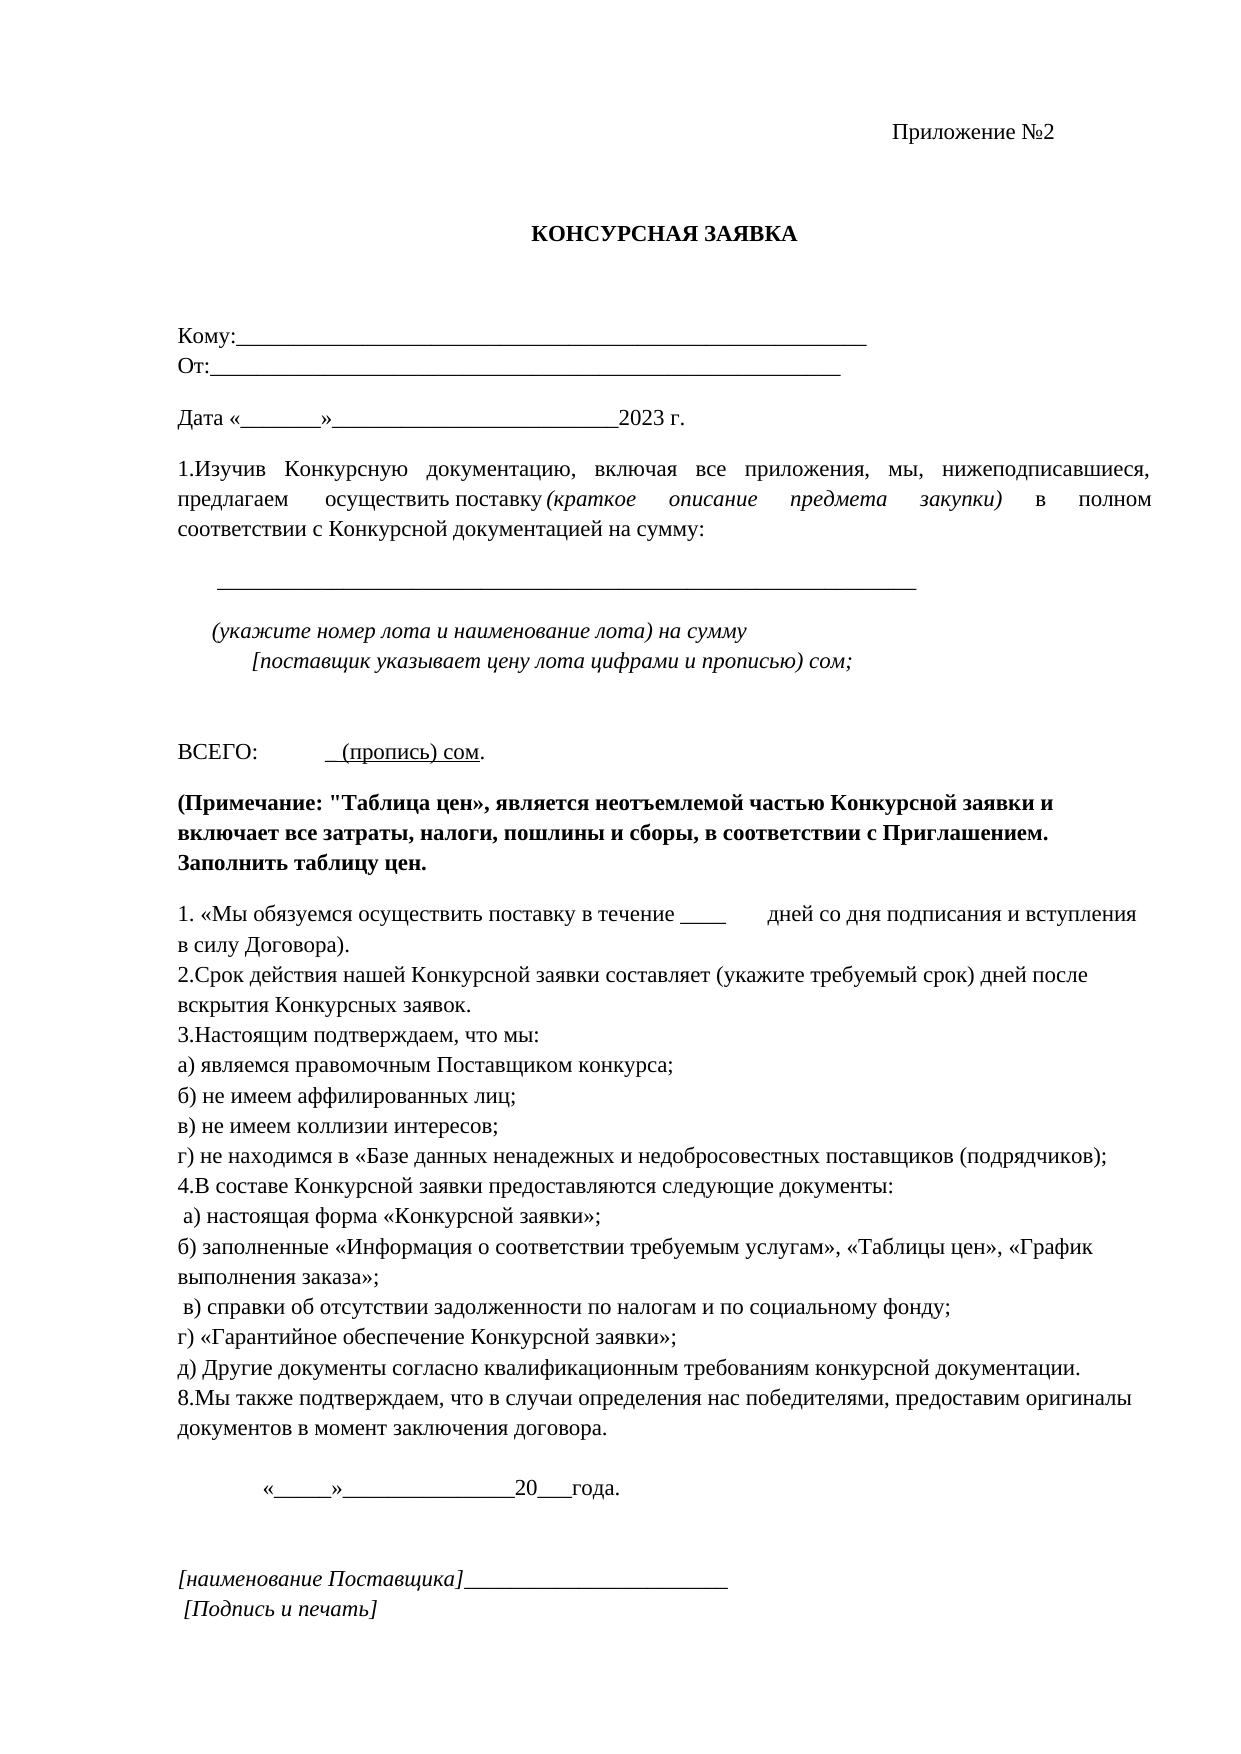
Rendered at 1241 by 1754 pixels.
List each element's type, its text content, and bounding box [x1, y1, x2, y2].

text 8.Мы также подтверждаем, что в случаи определения нас победителями, предоставим оригиналы документов в момент заключения договора. [177, 1384, 1152, 1440]
text [наименование Поставщика]_______________________ [177, 1565, 1152, 1591]
text в) справки об отсутствии задолженности по налогам и по социальному фонду; [177, 1293, 1152, 1319]
text 1.Изучив Конкурсную документацию, включая все приложения, мы, нижеподписавшиеся, предлагаем осуществить поставку (краткое описание предмета закупки) в полном соответствии с Конкурсной документацией на сумму: [177, 454, 1152, 541]
text Приложение №2 [177, 118, 1152, 144]
text 3.Настоящим подтверждаем, что мы: [177, 1021, 1152, 1048]
text «_____»_______________20___года. [177, 1474, 1152, 1501]
text (Примечание: "Таблица цен», является неотъемлемой частью Конкурсной заявки и включает все затраты, налоги, пошлины и сборы, в соответствии с Приглашением. Заполнить таблицу цен. [177, 789, 1152, 876]
text в) не имеем коллизии интересов; [177, 1112, 1152, 1138]
text г) не находимся в «Базе данных ненадежных и недобросовестных поставщиков (подрядчиков); [177, 1142, 1152, 1168]
text _____________________________________________________________ [177, 566, 1152, 592]
text 1. «Мы обязуемся осуществить поставку в течение ____ дней со дня подписания и вступления в силу Договора). [177, 900, 1152, 957]
text (укажите номер лота и наименование лота) на сумму [177, 617, 1152, 643]
text а) настоящая форма «Конкурсной заявки»; [177, 1202, 1152, 1229]
text д) Другие документы согласно квалификационным требованиям конкурсной документации. [177, 1353, 1152, 1380]
text КОНСУРСНАЯ ЗАЯВКА [177, 220, 1152, 247]
text Дата «_______»_________________________2023 г. [177, 403, 1152, 430]
text 4.В составе Конкурсной заявки предоставляются следующие документы: [177, 1172, 1152, 1199]
text [Подпись и печать] [177, 1595, 1152, 1622]
text 2.Срок действия нашей Конкурсной заявки составляет (укажите требуемый срок) дней после вскрытия Конкурсных заявок. [177, 961, 1152, 1017]
text а) являемся правомочным Поставщиком конкурса; [177, 1051, 1152, 1078]
text ВСЕГО: _ (пропись) сом. [177, 738, 1152, 764]
text б) не имеем аффилированных лиц; [177, 1082, 1152, 1108]
text Кому:_______________________________________________________ От:_______________________________________________________ [177, 322, 1152, 379]
text [поставщик указывает цену лота цифрами и прописью) сом; [177, 647, 1152, 674]
text г) «Гарантийное обеспечение Конкурсной заявки»; [177, 1323, 1152, 1350]
text б) заполненные «Информация о соответствии требуемым услугам», «Таблицы цен», «График выполнения заказа»; [177, 1233, 1152, 1289]
